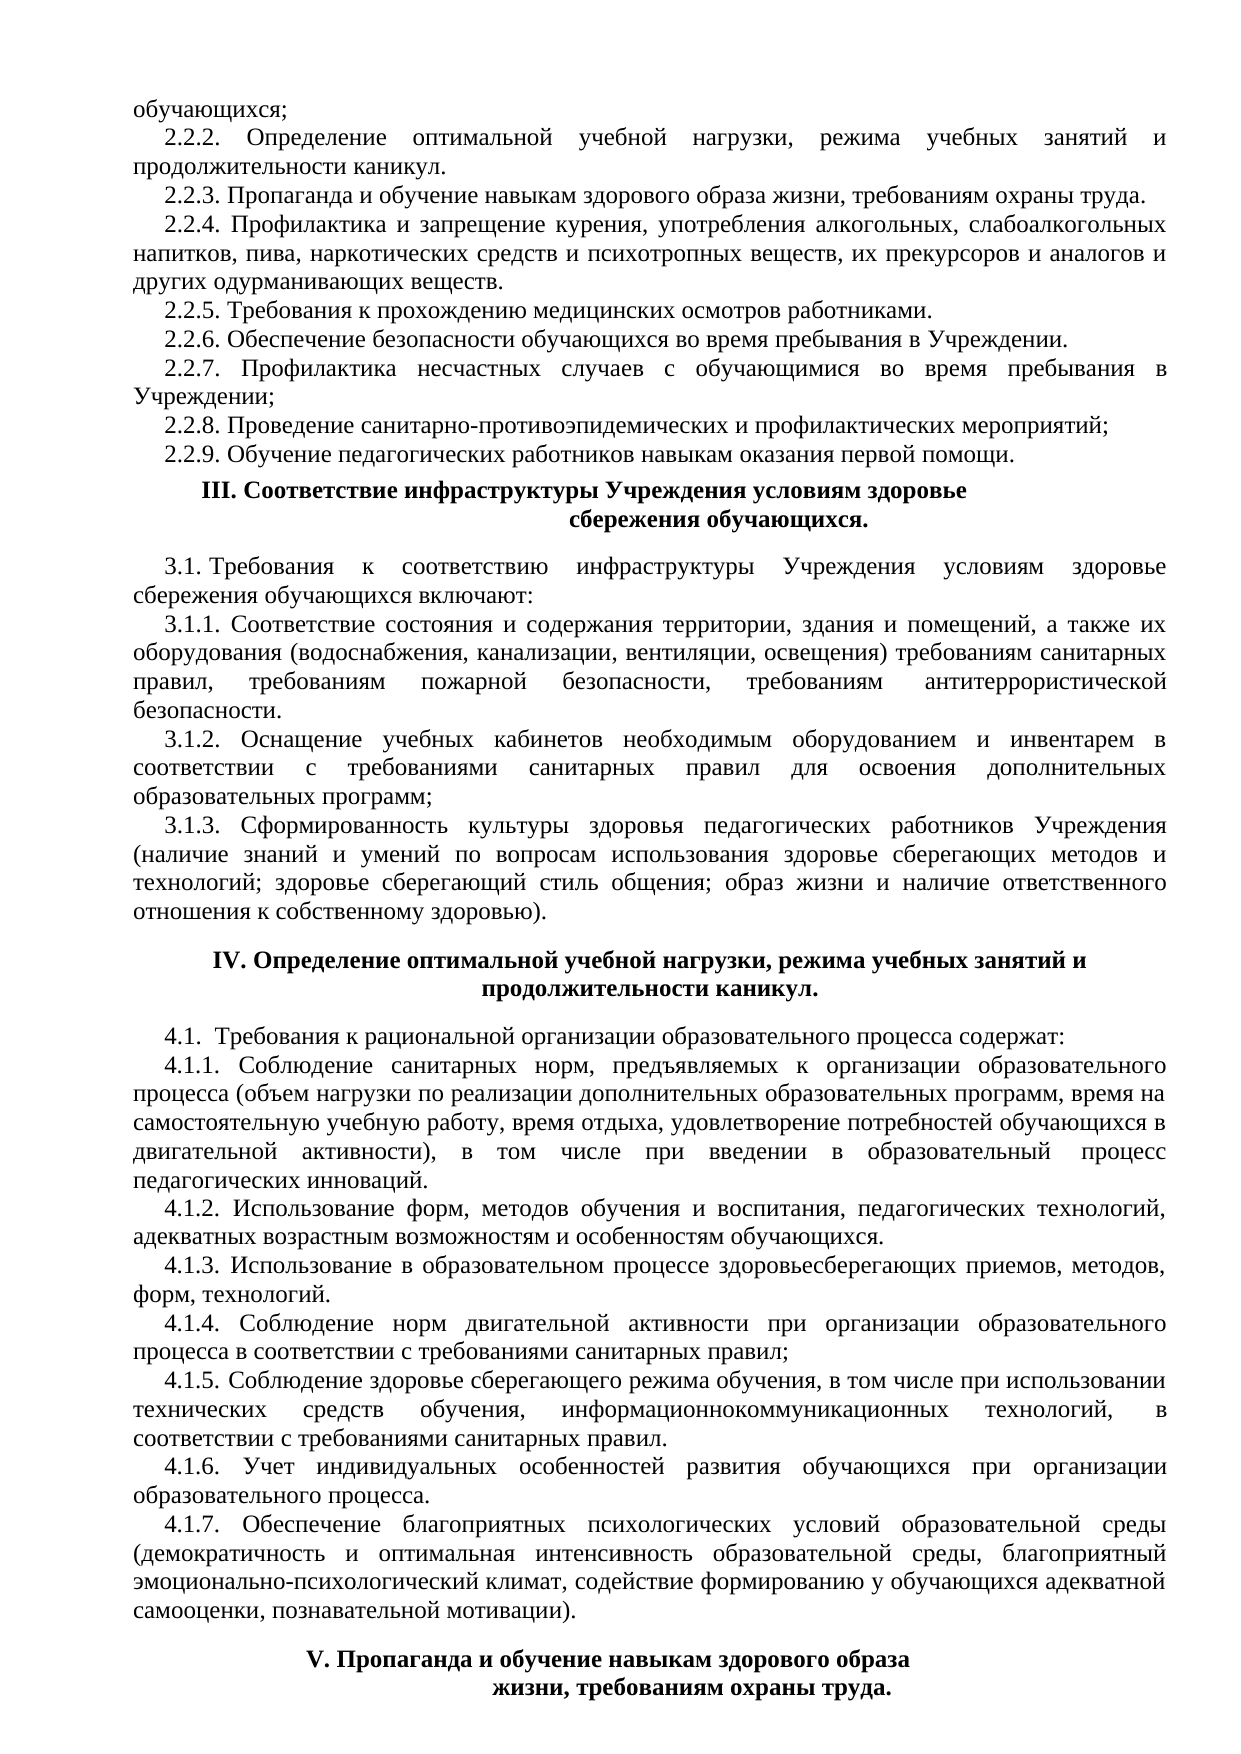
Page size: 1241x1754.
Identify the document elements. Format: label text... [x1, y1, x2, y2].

list Соответствие состояния и содержания территории, здания и помещений, а также их оборудования (водоснабжения, канализации, вентиляции, освещения) требованиям санитарных правил, требованиям пожарной безопасности, требованиям антитеррористической безопасности. [133, 609, 1167, 724]
subtitle Определение оптимальной учебной нагрузки, режима учебных занятий и продолжительности каникул. [212, 945, 1087, 1002]
list Сформированность культуры здоровья педагогических работников Учреждения (наличие знаний и умений по вопросам использования здоровье сберегающих методов и технологий; здоровье сберегающий стиль общения; образ жизни и наличие ответственного отношения к собственному здоровью). [133, 810, 1167, 925]
list Использование форм, методов обучения и воспитания, педагогических технологий, адекватных возрастным возможностям и особенностям обучающихся. [133, 1194, 1167, 1250]
list Определение оптимальной учебной нагрузки, режима учебных занятий и продолжительности каникул. [133, 122, 1167, 180]
list Соблюдение норм двигательной активности при организации образовательного процесса в соответствии с требованиями санитарных правил; [133, 1308, 1167, 1365]
subtitle Пропаганда и обучение навыкам здорового образа жизни, требованиям охраны труда. [306, 1644, 994, 1701]
list Учет индивидуальных особенностей развития обучающихся при организации образовательного процесса. [133, 1451, 1167, 1509]
list Соблюдение здоровье сберегающего режима обучения, в том числе при использовании технических средств обучения, информационно­коммуникационных технологий, в соответствии с требованиями санитарных правил. [133, 1365, 1167, 1451]
list Профилактика и запрещение курения, употребления алкогольных, слабоалкогольных напитков, пива, наркотических средств и психотропных веществ, их прекурсоров и аналогов и других одурманивающих веществ. [133, 209, 1167, 295]
subtitle Соответствие инфраструктуры Учреждения условиям здоровье сбережения обучающихся. [201, 475, 1098, 533]
list Проведение санитарно-противоэпидемических и профилактических мероприятий; [164, 410, 1178, 439]
list Оснащение учебных кабинетов необходимым оборудованием и инвентарем в соответствии с требованиями санитарных правил для освоения дополнительных образовательных программ; [133, 724, 1166, 810]
list Использование в образовательном процессе здоровьесберегающих приемов, методов, форм, технологий. [133, 1250, 1166, 1308]
list Пропаганда и обучение навыкам здорового образа жизни, требованиям охраны труда. [164, 180, 1178, 209]
list Обучение педагогических работников навыкам оказания первой помощи. [164, 439, 1178, 468]
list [133, 94, 1167, 122]
list Требования к соответствию инфраструктуры Учреждения условиям здоровье сбережения обучающихся включают: [133, 551, 1167, 609]
list Требования к прохождению медицинских осмотров работниками. [164, 295, 1178, 324]
list Соблюдение санитарных норм, предъявляемых к организации образовательного процесса (объем нагрузки по реализации дополнительных образовательных программ, время на самостоятельную учебную работу, время отдыха, удовлетворение потребностей обучающихся в двигательной активности), в том числе при введении в образовательный процесс педагогических инноваций. [133, 1050, 1166, 1193]
list Обеспечение безопасности обучающихся во время пребывания в Учреждении. [164, 324, 1178, 353]
list Обеспечение благоприятных психологических условий образовательной среды (демократичность и оптимальная интенсивность образовательной среды, благоприятный эмоционально-психологический климат, содействие формированию у обучающихся адекватной самооценки, познавательной мотивации). [133, 1509, 1167, 1624]
list Требования к рациональной организации образовательного процесса содержат: [164, 1021, 1178, 1050]
list Профилактика несчастных случаев с обучающимися во время пребывания в Учреждении; [133, 353, 1167, 410]
